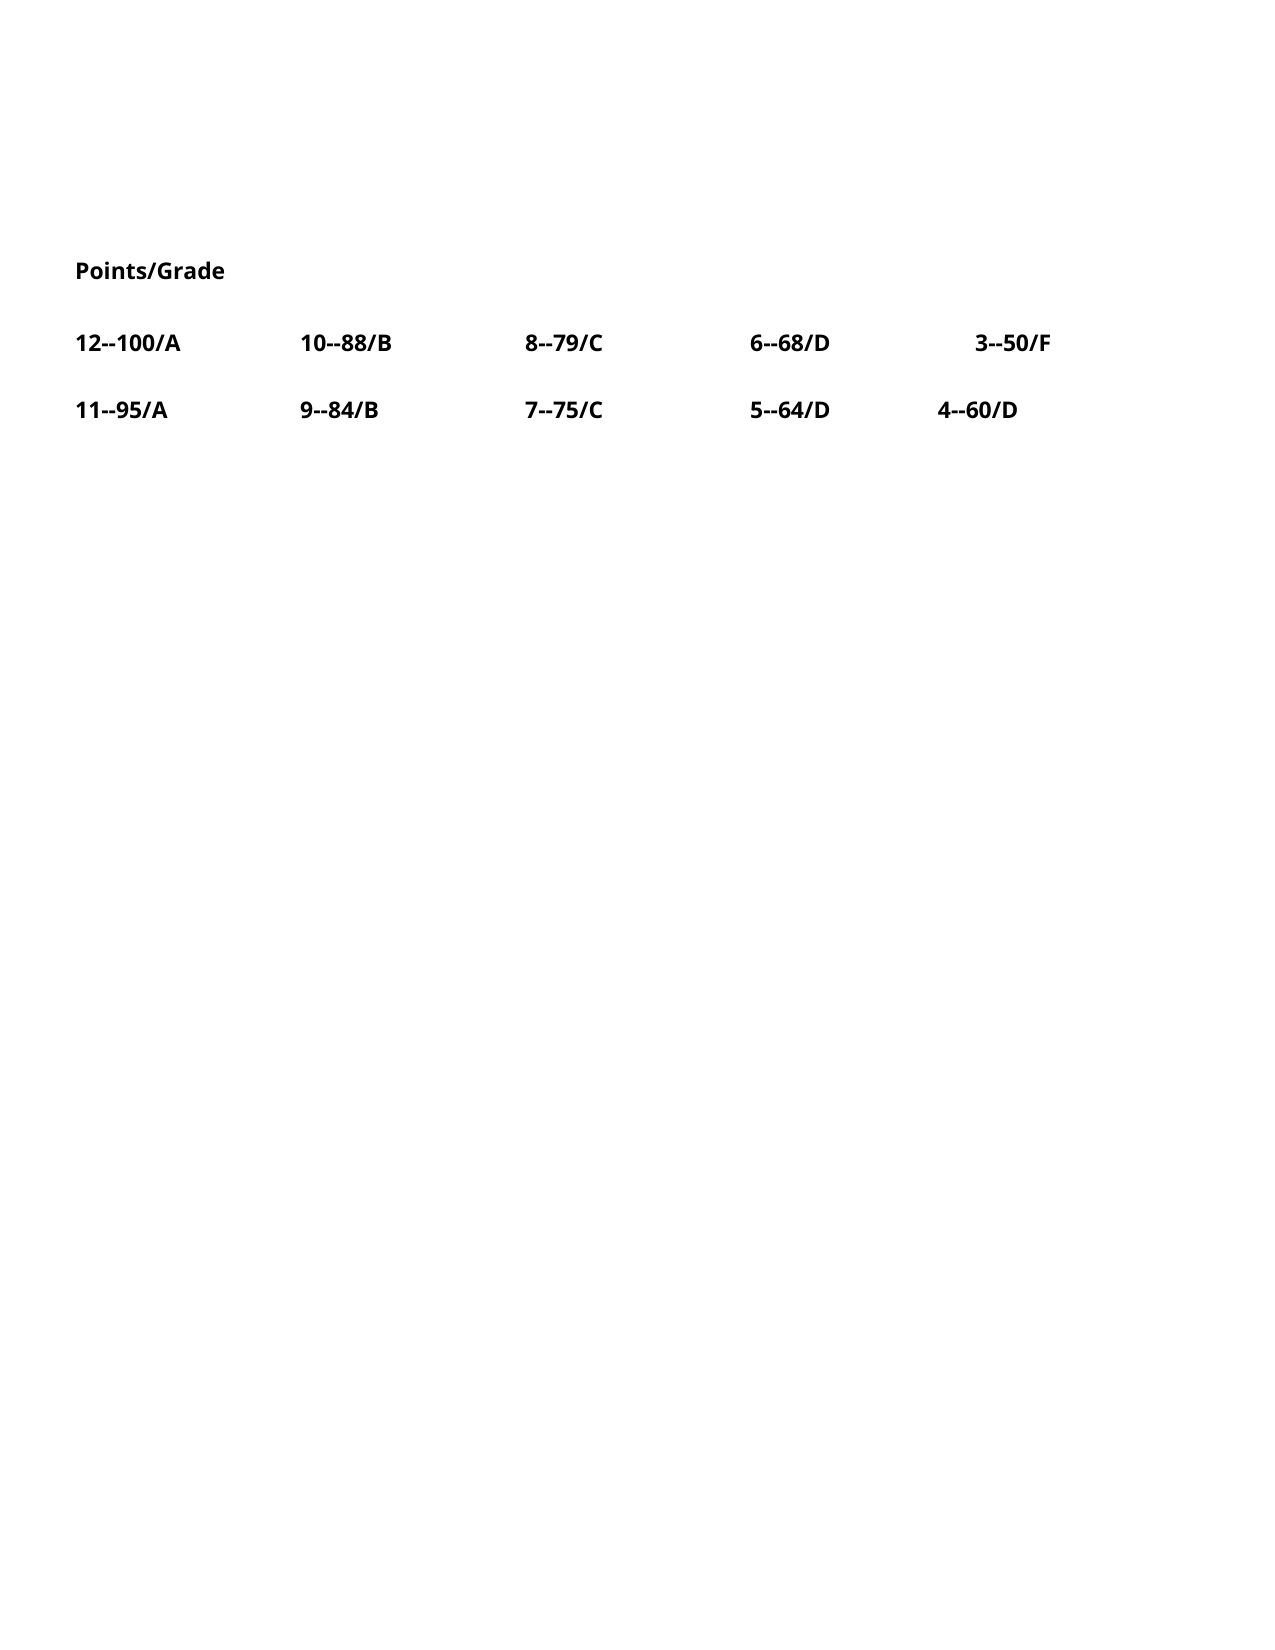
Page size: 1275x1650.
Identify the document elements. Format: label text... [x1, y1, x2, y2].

text Points/Grade [75, 255, 1200, 286]
text 11--95/A 9--84/B 7--75/C 5--64/D 4--60/D [75, 393, 1200, 425]
text 12--100/A 10--88/B 8--79/C 6--68/D 3--50/F [75, 327, 1200, 358]
